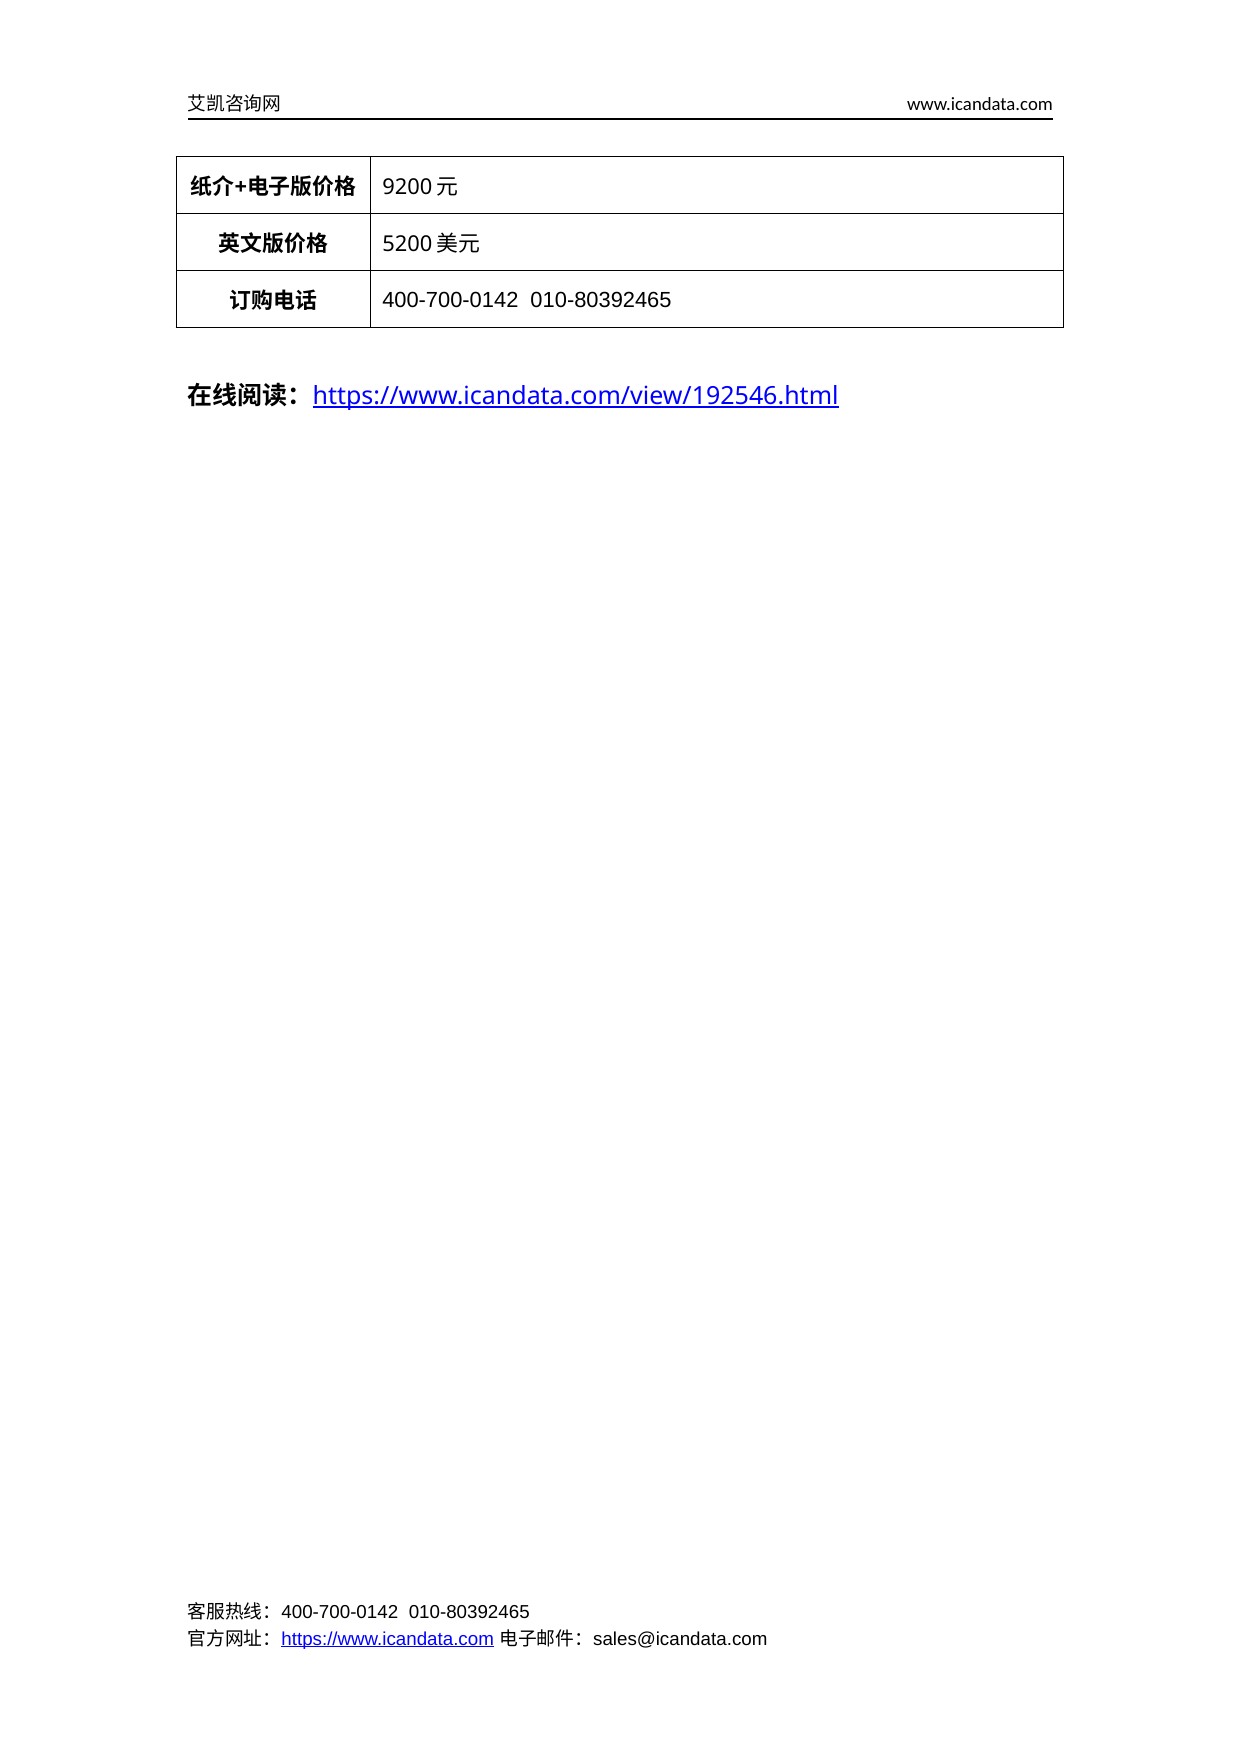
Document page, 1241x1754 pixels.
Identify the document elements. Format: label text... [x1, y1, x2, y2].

table_cell 订购电话 [177, 271, 370, 327]
table_cell 纸介+电子版价格 [177, 157, 370, 213]
table_cell 英文版价格 [177, 214, 370, 270]
table_cell 5200美元 [371, 214, 1063, 270]
table_cell 400-700-0142 010-80392465 [371, 271, 1063, 327]
table_cell 9200元 [371, 157, 1063, 213]
text 在线阅读：https://www.icandata.com/view/192546.html [187, 361, 1053, 426]
